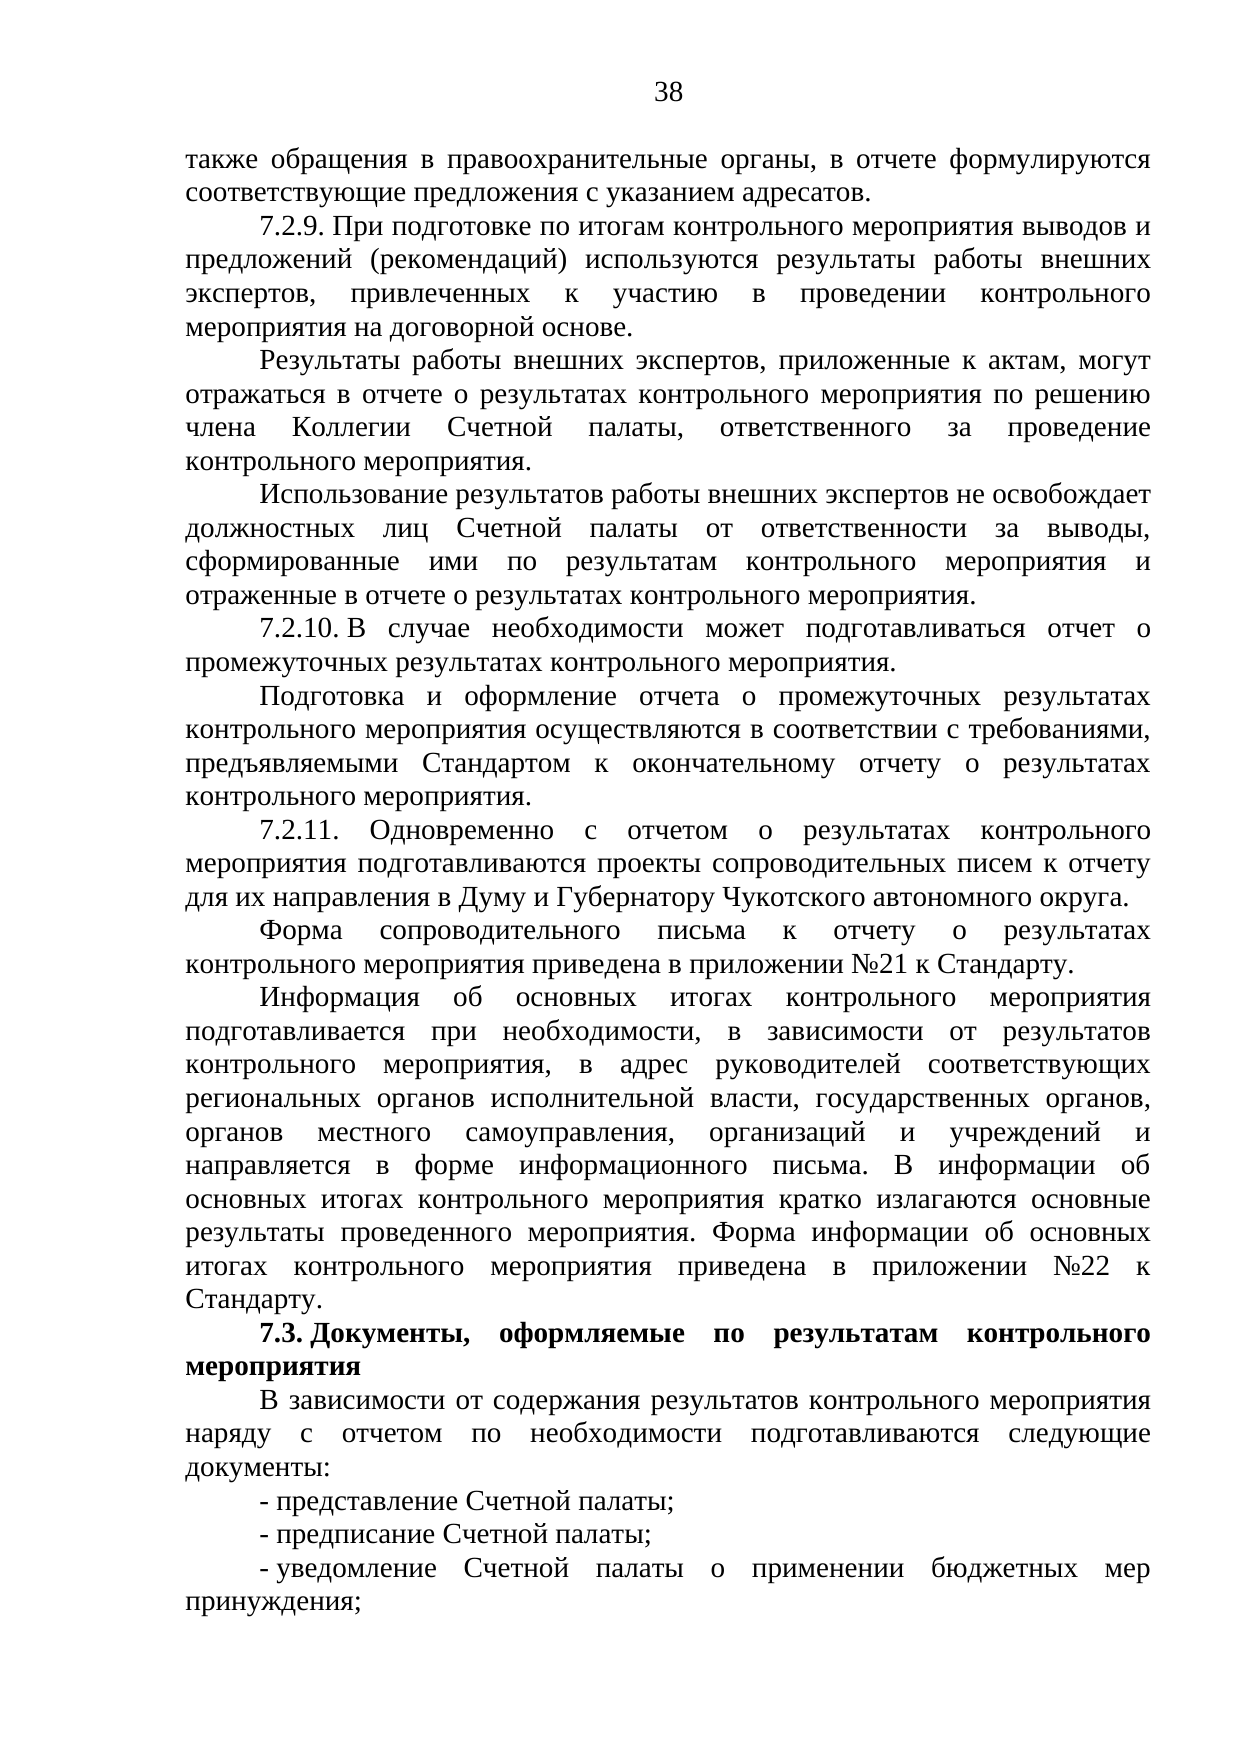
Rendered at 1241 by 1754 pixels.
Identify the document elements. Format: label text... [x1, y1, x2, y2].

text Форма сопроводительного письма к отчету о результатах контрольного мероприятия приведена в приложении №21 к Стандарту. [185, 912, 1152, 979]
text 7.3. Документы, оформляемые по результатам контрольного мероприятия [185, 1315, 1152, 1382]
text - уведомление Счетной палаты о применении бюджетных мер принуждения; [185, 1550, 1152, 1617]
text - представление Счетной палаты; [185, 1483, 1152, 1516]
text В зависимости от содержания результатов контрольного мероприятия наряду с отчетом по необходимости подготавливаются следующие документы: [185, 1382, 1152, 1483]
text 7.2.9. При подготовке по итогам контрольного мероприятия выводов и предложений (рекомендаций) используются результаты работы внешних экспертов, привлеченных к участию в проведении контрольного мероприятия на договорной основе. [185, 208, 1152, 342]
text Использование результатов работы внешних экспертов не освобождает должностных лиц Счетной палаты от ответственности за выводы, сформированные ими по результатам контрольного мероприятия и отраженные в отчете о результатах контрольного мероприятия. [185, 476, 1152, 611]
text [185, 141, 1152, 208]
text Результаты работы внешних экспертов, приложенные к актам, могут отражаться в отчете о результатах контрольного мероприятия по решению члена Коллегии Счетной палаты, ответственного за проведение контрольного мероприятия. [185, 342, 1152, 476]
text - предписание Счетной палаты; [185, 1516, 1152, 1550]
text 7.2.10. В случае необходимости может подготавливаться отчет о промежуточных результатах контрольного мероприятия. [185, 611, 1152, 678]
text Подготовка и оформление отчета о промежуточных результатах контрольного мероприятия осуществляются в соответствии с требованиями, предъявляемыми Стандартом к окончательному отчету о результатах контрольного мероприятия. [185, 678, 1152, 812]
text 7.2.11. Одновременно с отчетом о результатах контрольного мероприятия подготавливаются проекты сопроводительных писем к отчету для их направления в Думу и Губернатору Чукотского автономного округа. [185, 812, 1152, 912]
text Информация об основных итогах контрольного мероприятия подготавливается при необходимости, в зависимости от результатов контрольного мероприятия, в адрес руководителей соответствующих региональных органов исполнительной власти, государственных органов, органов местного самоуправления, организаций и учреждений и направляется в форме информационного письма. В информации об основных итогах контрольного мероприятия кратко излагаются основные результаты проведенного мероприятия. Форма информации об основных итогах контрольного мероприятия приведена в приложении №22 к Стандарту. [185, 979, 1152, 1315]
